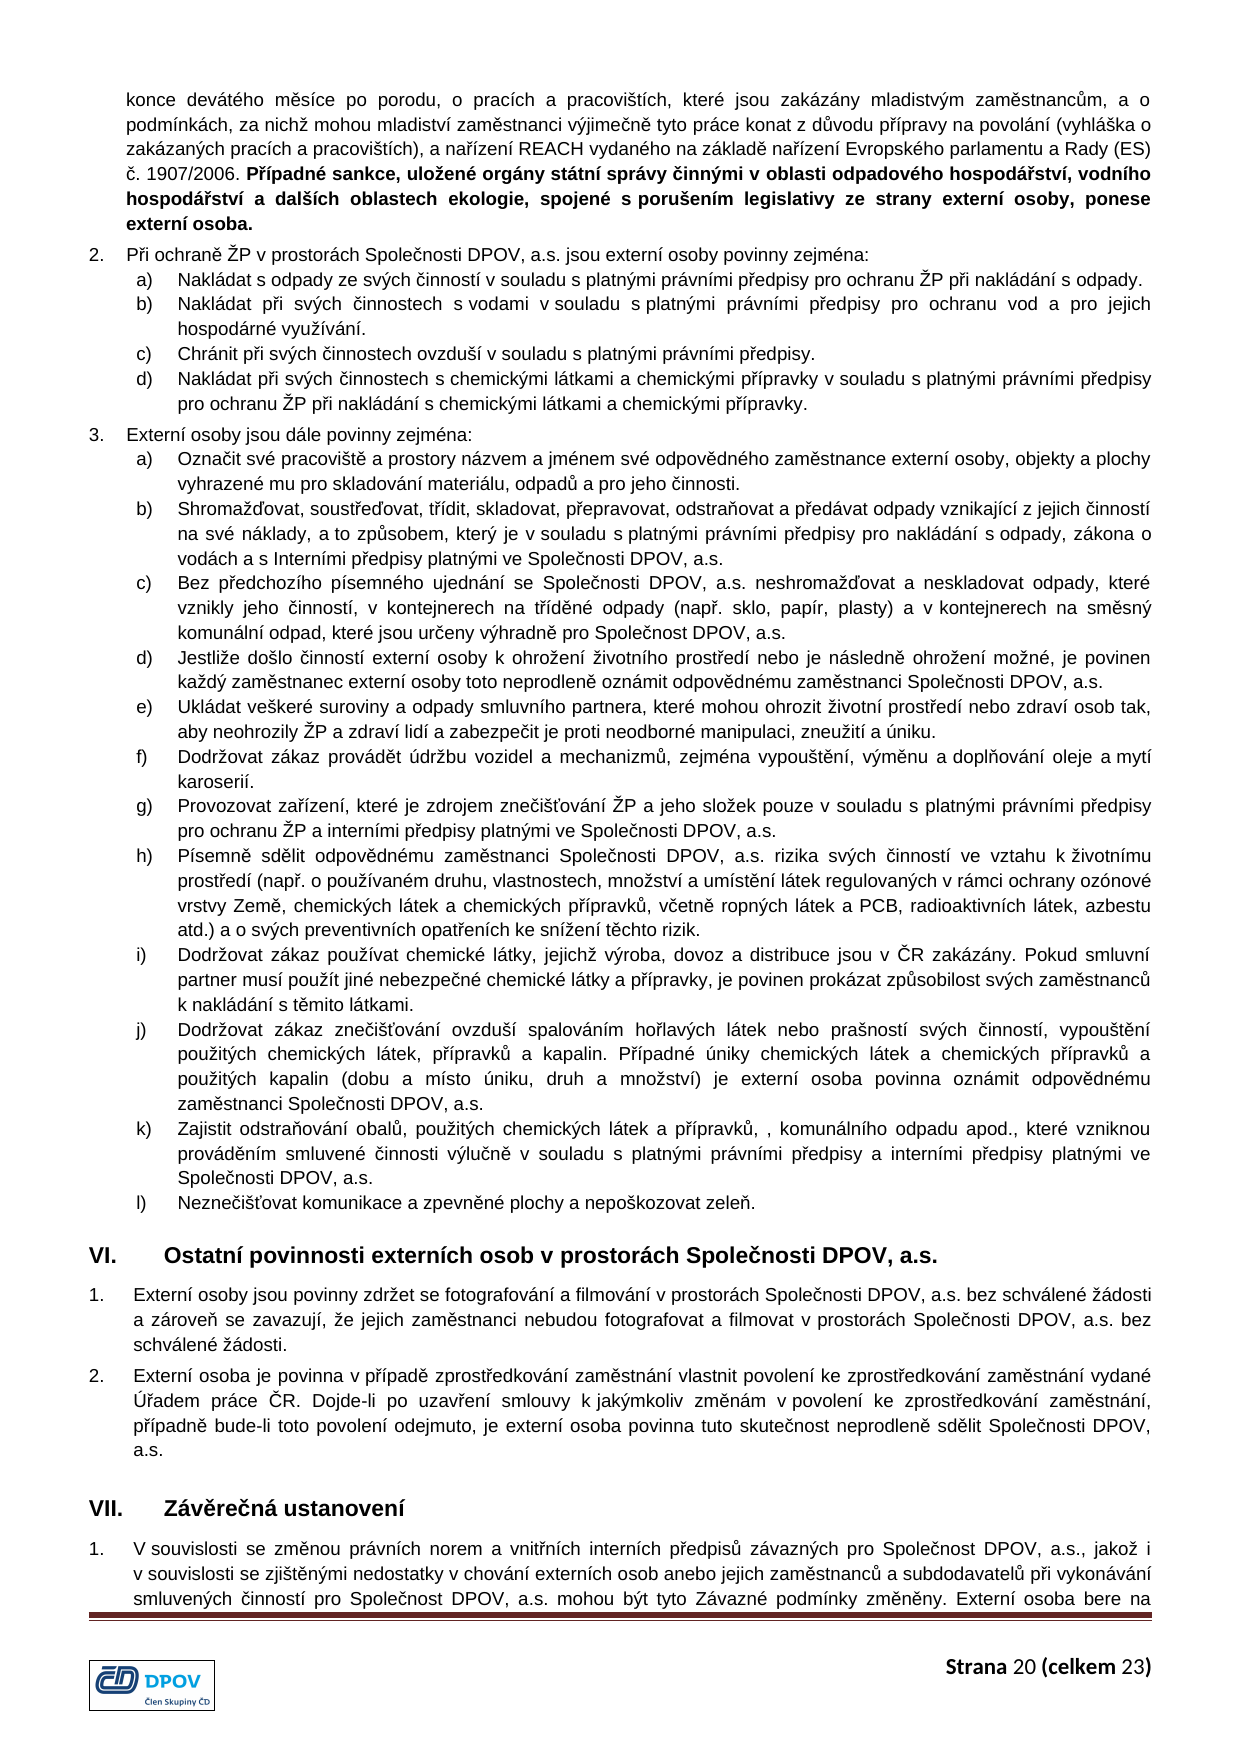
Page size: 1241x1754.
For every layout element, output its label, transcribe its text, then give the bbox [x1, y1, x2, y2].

list Dodržovat zákaz znečišťování ovzduší spalováním hořlavých látek nebo prašností svých činností, vypouštění použitých chemických látek, přípravků a kapalin. Případné úniky chemických látek a chemických přípravků a použitých kapalin (dobu a místo úniku, druh a množství) je externí osoba povinna oznámit odpovědnému zaměstnanci Společnosti DPOV, a.s. [136, 1018, 1152, 1114]
list Ukládat veškeré suroviny a odpady smluvního partnera, které mohou ohrozit životní prostředí nebo zdraví osob tak, aby neohrozily ŽP a zdraví lidí a zabezpečit je proti neodborné manipulaci, zneužití a úniku. [136, 696, 1152, 742]
list Dodržovat zákaz provádět údržbu vozidel a mechanizmů, zejména vypouštění, výměnu a doplňování oleje a mytí karoserií. [136, 746, 1152, 792]
list Chránit při svých činnostech ovzduší v souladu s platnými právními předpisy. [136, 343, 1019, 364]
list Bez předchozího písemného ujednání se Společnosti DPOV, a.s. neshromažďovat a neskladovat odpady, které vznikly jeho činností, v kontejnerech na tříděné odpady (např. sklo, papír, plasty) a v kontejnerech na směsný komunální odpad, které jsou určeny výhradně pro Společnost DPOV, a.s. [136, 572, 1152, 643]
list Shromažďovat, soustřeďovat, třídit, skladovat, přepravovat, odstraňovat a předávat odpady vznikající z jejich činností na své náklady, a to způsobem, který je v souladu s platnými právními předpisy pro nakládání s odpady, zákona o vodách a s Interními předpisy platnými ve Společnosti DPOV, a.s. [136, 498, 1152, 569]
list Závěrečná ustanovení [89, 1495, 1152, 1521]
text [89, 1538, 1152, 1609]
list Dodržovat zákaz používat chemické látky, jejichž výroba, dovoz a distribuce jsou v ČR zakázány. Pokud smluvní partner musí použít jiné nebezpečné chemické látky a přípravky, je povinen prokázat způsobilost svých zaměstnanců k nakládání s těmito látkami. [136, 944, 1152, 1015]
list Externí osoba je povinna v případě zprostředkování zaměstnání vlastnit povolení ke zprostředkování zaměstnání vydané Úřadem práce ČR. Dojde-li po uzavření smlouvy k jakýmkoliv změnám v povolení ke zprostředkování zaměstnání, případně bude-li toto povolení odejmuto, je externí osoba povinna tuto skutečnost neprodleně sdělit Společnosti DPOV, a.s. [89, 1365, 1152, 1461]
list Nakládat s odpady ze svých činností v souladu s platnými právními předpisy pro ochranu ŽP při nakládání s odpady. [136, 268, 1152, 290]
picture [90, 1661, 214, 1710]
list Označit své pracoviště a prostory názvem a jménem své odpovědného zaměstnance externí osoby, objekty a plochy vyhrazené mu pro skladování materiálu, odpadů a pro jeho činnosti. [136, 448, 1152, 494]
list Externí osoby jsou povinny zdržet se fotografování a filmování v prostorách Společnosti DPOV, a.s. bez schválené žádosti a zároveň se zavazují, že jejich zaměstnanci nebudou fotografovat a filmovat v prostorách Společnosti DPOV, a.s. bez schválené žádosti. [89, 1284, 1152, 1355]
list Jestliže došlo činností externí osoby k ohrožení životního prostředí nebo je následně ohrožení možné, je povinen každý zaměstnanec externí osoby toto neprodleně oznámit odpovědnému zaměstnanci Společnosti DPOV, a.s. [136, 647, 1152, 693]
list Neznečišťovat komunikace a zpevněné plochy a nepoškozovat zeleň. [136, 1192, 1152, 1213]
list Nakládat při svých činnostech s chemickými látkami a chemickými přípravky v souladu s platnými právními předpisy pro ochranu ŽP při nakládání s chemickými látkami a chemickými přípravky. [136, 368, 1152, 414]
list Zajistit odstraňování obalů, použitých chemických látek a přípravků, , komunálního odpadu apod., které vzniknou prováděním smluvené činnosti výlučně v souladu s platnými právními předpisy a interními předpisy platnými ve Společnosti DPOV, a.s. [136, 1118, 1152, 1189]
list Nakládat při svých činnostech s vodami v souladu s platnými právními předpisy pro ochranu vod a pro jejich hospodárné využívání. [136, 293, 1152, 339]
list Provozovat zařízení, které je zdrojem znečišťování ŽP a jeho složek pouze v souladu s platnými právními předpisy pro ochranu ŽP a interními předpisy platnými ve Společnosti DPOV, a.s. [136, 795, 1152, 842]
text 3. Externí osoby jsou dále povinny zejména: [89, 423, 1152, 445]
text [89, 89, 1152, 234]
text 2. Při ochraně ŽP v prostorách Společnosti DPOV, a.s. jsou externí osoby povinny zejména: [89, 244, 1152, 265]
list Písemně sdělit odpovědnému zaměstnanci Společnosti DPOV, a.s. rizika svých činností ve vztahu k životnímu prostředí (např. o používaném druhu, vlastnostech, množství a umístění látek regulovaných v rámci ochrany ozónové vrstvy Země, chemických látek a chemických přípravků, včetně ropných látek a PCB, radioaktivních látek, azbestu atd.) a o svých preventivních opatřeních ke snížení těchto rizik. [136, 845, 1152, 941]
list Ostatní povinnosti externích osob v prostorách Společnosti DPOV, a.s. [89, 1242, 1152, 1268]
